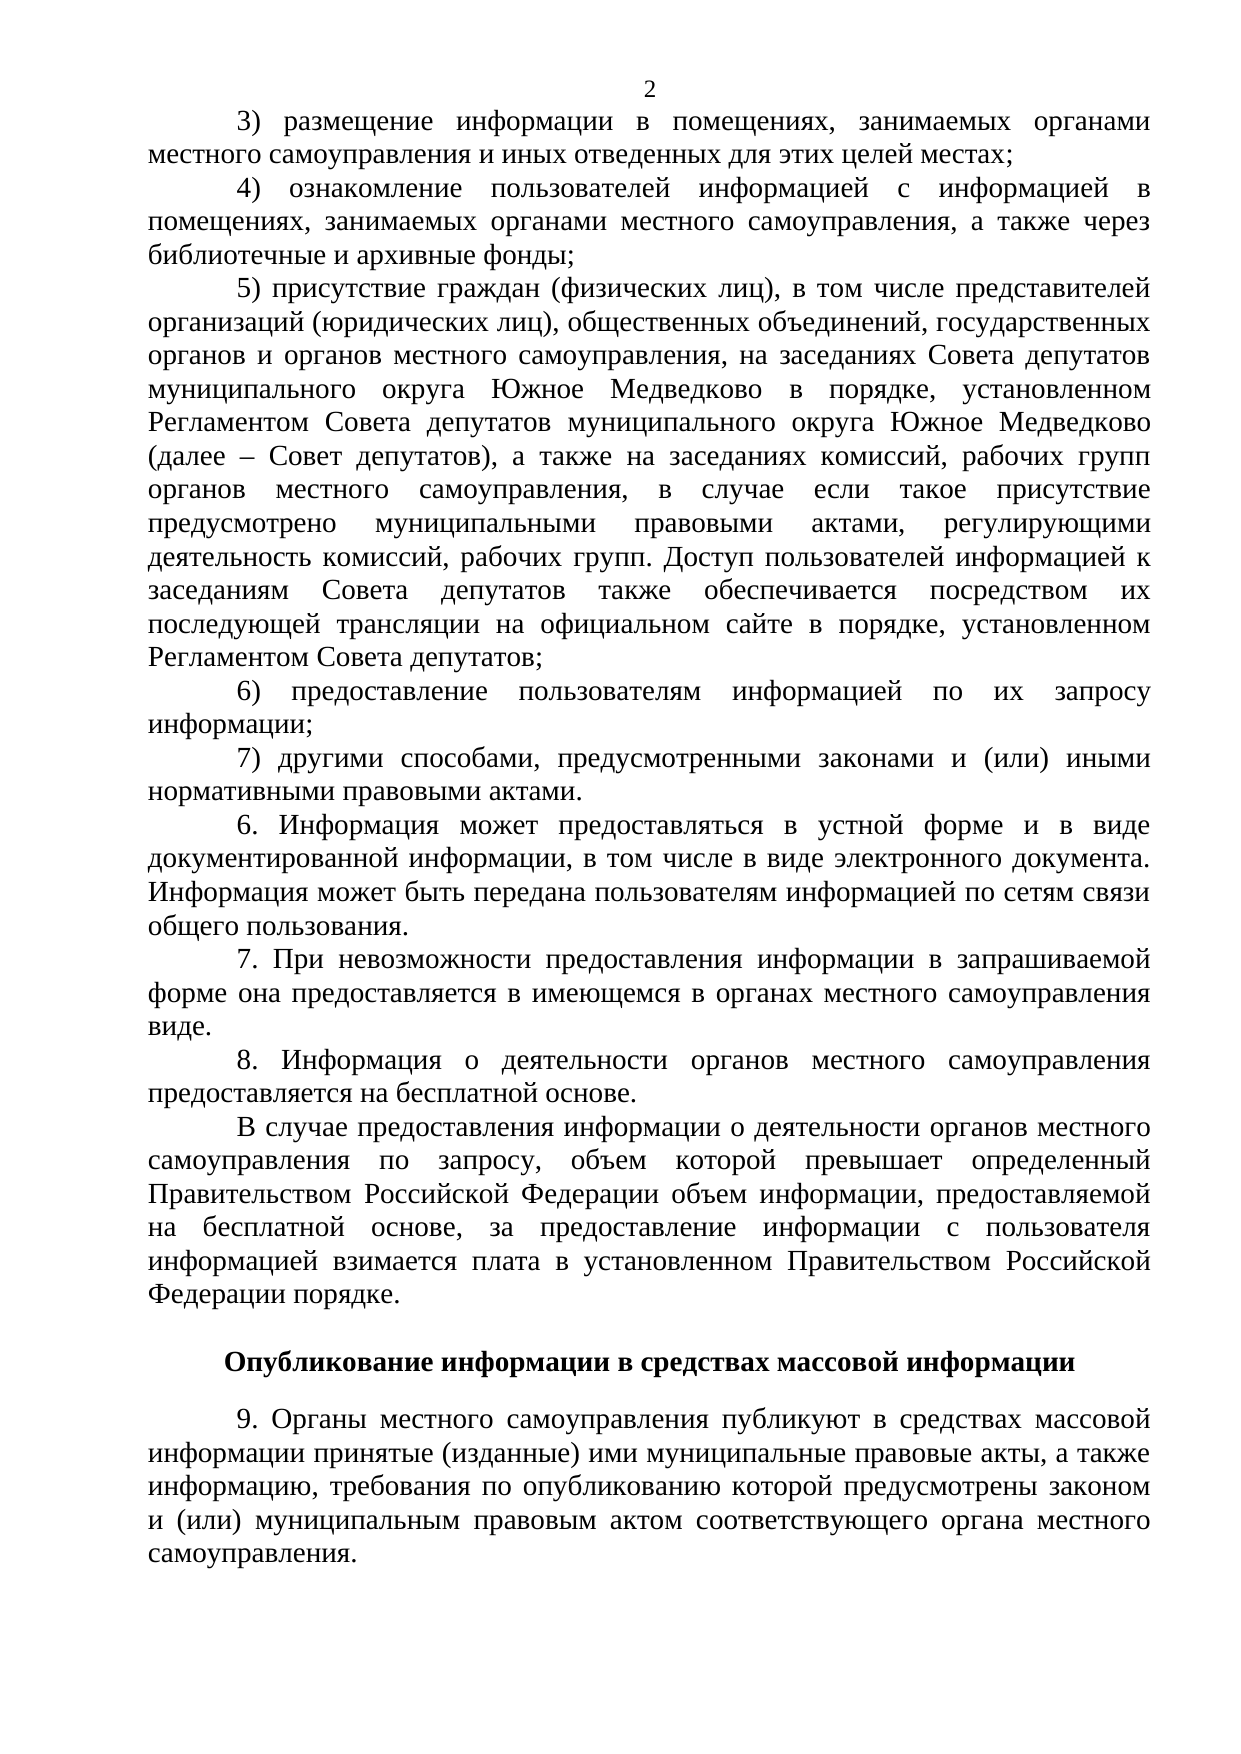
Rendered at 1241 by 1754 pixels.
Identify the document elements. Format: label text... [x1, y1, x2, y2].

text 7. При невозможности предоставления информации в запрашиваемой форме она предоставляется в имеющемся в органах местного самоуправления виде. [148, 941, 1152, 1042]
text Опубликование информации в средствах массовой информации [148, 1344, 1152, 1377]
text 7) другими способами, предусмотренными законами и (или) иными нормативными правовыми актами. [148, 740, 1152, 807]
text 9. Органы местного самоуправления публикуют в средствах массовой информации принятые (изданные) ими муниципальные правовые акты, а также информацию, требования по опубликованию которой предусмотрены законом и (или) муниципальным правовым актом соответствующего органа местного самоуправления. [148, 1401, 1152, 1569]
text В случае предоставления информации о деятельности органов местного самоуправления по запросу, объем которой превышает определенный Правительством Российской Федерации объем информации, предоставляемой на бесплатной основе, за предоставление информации с пользователя информацией взимается плата в установленном Правительством Российской Федерации порядке. [148, 1109, 1152, 1310]
text 8. Информация о деятельности органов местного самоуправления предоставляется на бесплатной основе. [148, 1042, 1152, 1109]
text 6. Информация может предоставляться в устной форме и в виде документированной информации, в том числе в виде электронного документа. Информация может быть передана пользователям информацией по сетям связи общего пользования. [148, 807, 1152, 941]
text 5) присутствие граждан (физических лиц), в том числе представителей организаций (юридических лиц), общественных объединений, государственных органов и органов местного самоуправления, на заседаниях Совета депутатов муниципального округа Южное Медведково в порядке, установленном Регламентом Совета депутатов муниципального округа Южное Медведково (далее – Совет депутатов), а также на заседаниях комиссий, рабочих групп органов местного самоуправления, в случае если такое присутствие предусмотрено муниципальными правовыми актами, регулирующими деятельность комиссий, рабочих групп. Доступ пользователей информацией к заседаниям Совета депутатов также обеспечивается посредством их последующей трансляции на официальном сайте в порядке, установленном Регламентом Совета депутатов; [148, 270, 1152, 673]
text 4) ознакомление пользователей информацией с информацией в помещениях, занимаемых органами местного самоуправления, а также через библиотечные и архивные фонды; [148, 170, 1152, 270]
text 3) размещение информации в помещениях, занимаемых органами местного самоуправления и иных отведенных для этих целей местах; [148, 103, 1152, 170]
text 6) предоставление пользователям информацией по их запросу информации; [148, 673, 1152, 740]
